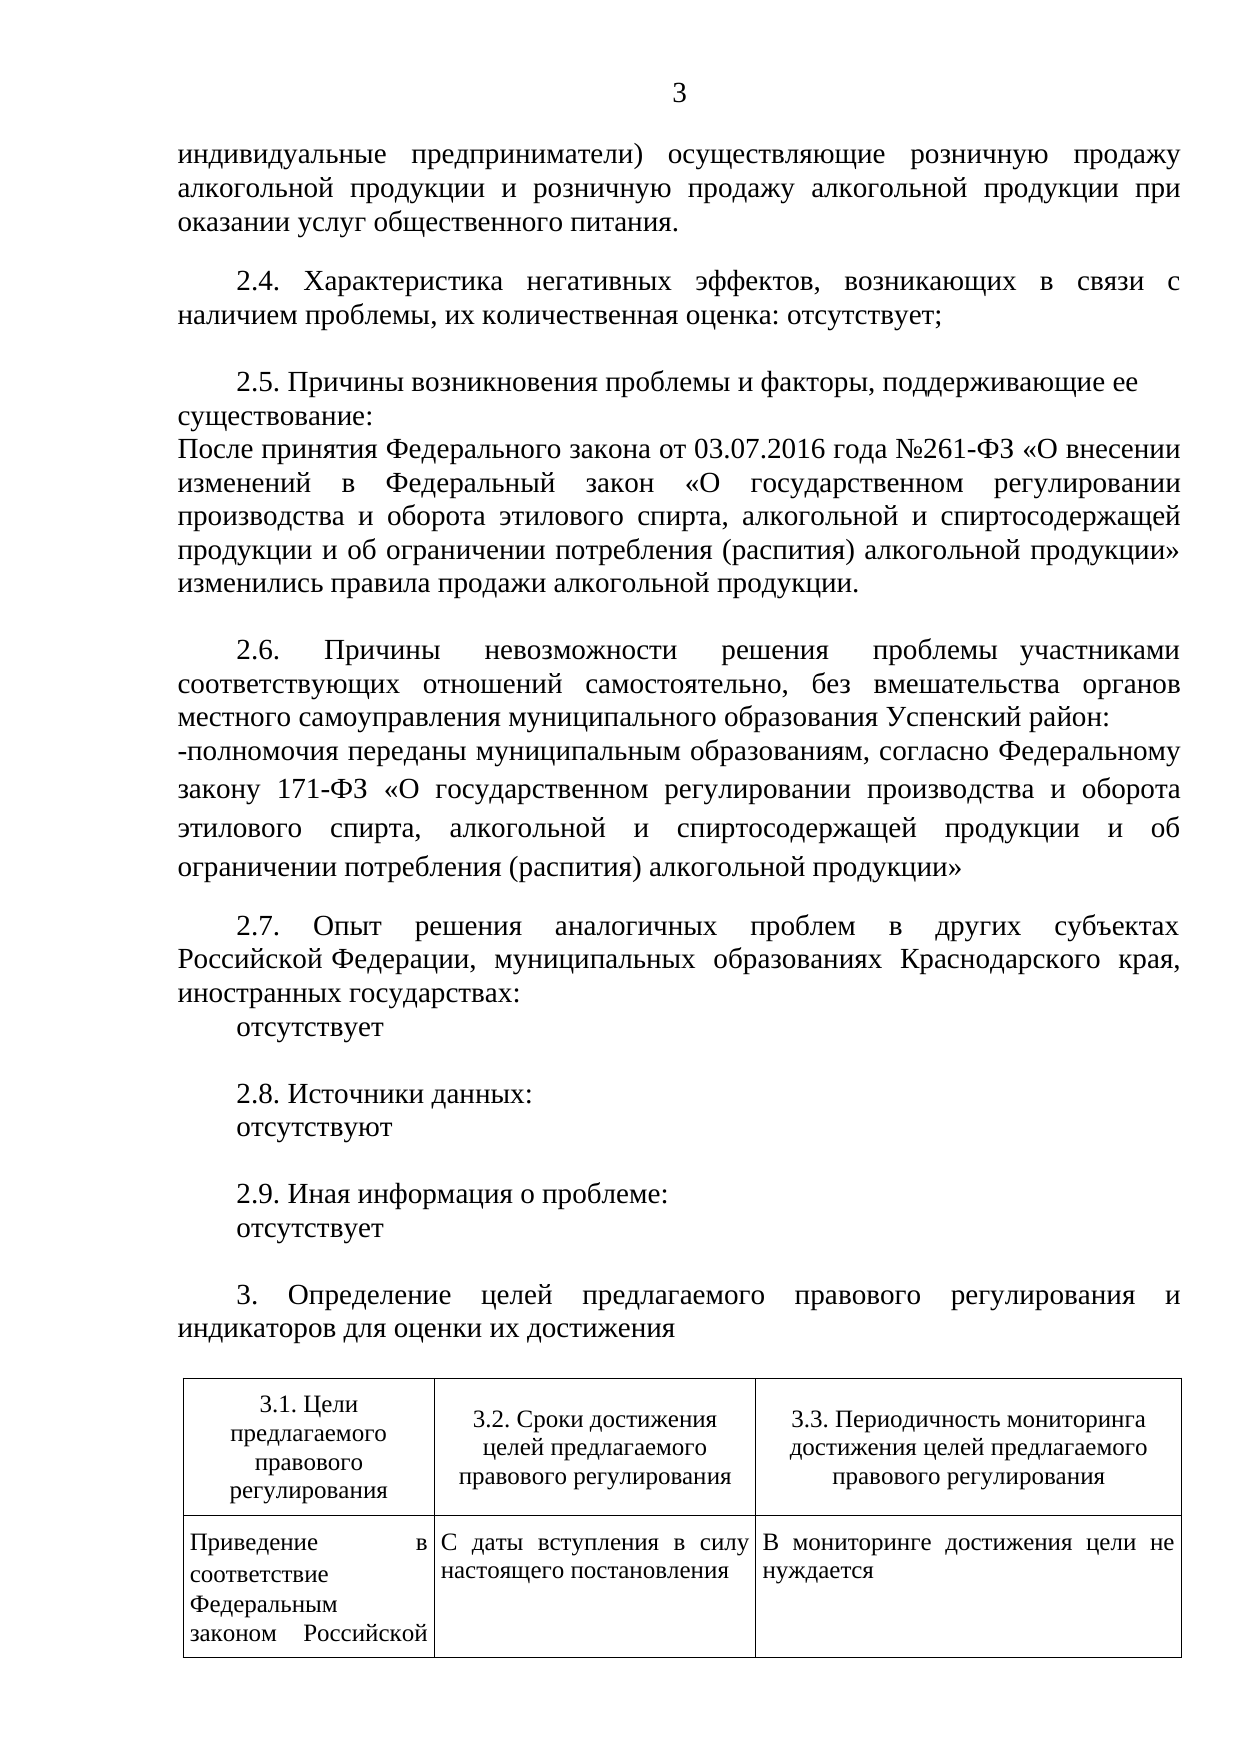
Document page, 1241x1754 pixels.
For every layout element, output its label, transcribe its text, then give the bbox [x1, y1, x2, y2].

text 2.4. Характеристика негативных эффектов, возникающих в связи с наличием проблемы, их количественная оценка: отсутствует; [177, 263, 1181, 331]
text отсутствуют [177, 1109, 1181, 1143]
text 2.9. Иная информация о проблеме: [177, 1176, 1181, 1210]
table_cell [184, 1516, 434, 1657]
text 2.5. Причины возникновения проблемы и факторы, поддерживающие ее [177, 364, 1181, 398]
table_header 3.2. Сроки достижения целей предлагаемого правового регулирования [435, 1379, 755, 1515]
text отсутствует [177, 1009, 1181, 1042]
text 2.6. Причины невозможности решения проблемы участниками соответствующих отношений самостоятельно, без вмешательства органов местного самоуправления муниципального образования Успенский район: [177, 632, 1181, 733]
table_header 3.3. Периодичность мониторинга достижения целей предлагаемого правового регулирования [756, 1379, 1181, 1515]
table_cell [756, 1516, 1181, 1657]
text -полномочия переданы муниципальным образованиям, согласно Федеральному закону 171-ФЗ «О государственном регулировании производства и оборота этилового спирта, алкогольной и спиртосодержащей продукции и об ограничении потребления (распития) алкогольной продукции» [177, 733, 1181, 882]
table_header 3.1. Цели предлагаемого правового регулирования [184, 1379, 434, 1515]
text отсутствует [177, 1210, 1181, 1243]
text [177, 137, 1181, 237]
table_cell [435, 1516, 755, 1657]
text 2.8. Источники данных: [177, 1076, 1181, 1109]
text существование: [177, 398, 1181, 431]
text 3. Определение целей предлагаемого правового регулирования и индикаторов для оценки их достижения [177, 1277, 1181, 1344]
text 2.7. Опыт решения аналогичных проблем в других субъектах Российской Федерации, муниципальных образованиях Краснодарского края, иностранных государствах: [177, 908, 1181, 1009]
text После принятия Федерального закона от 03.07.2016 года №261-ФЗ «О внесении изменений в Федеральный закон «О государственном регулировании производства и оборота этилового спирта, алкогольной и спиртосодержащей продукции и об ограничении потребления (распития) алкогольной продукции» изменились правила продажи алкогольной продукции. [177, 431, 1181, 599]
